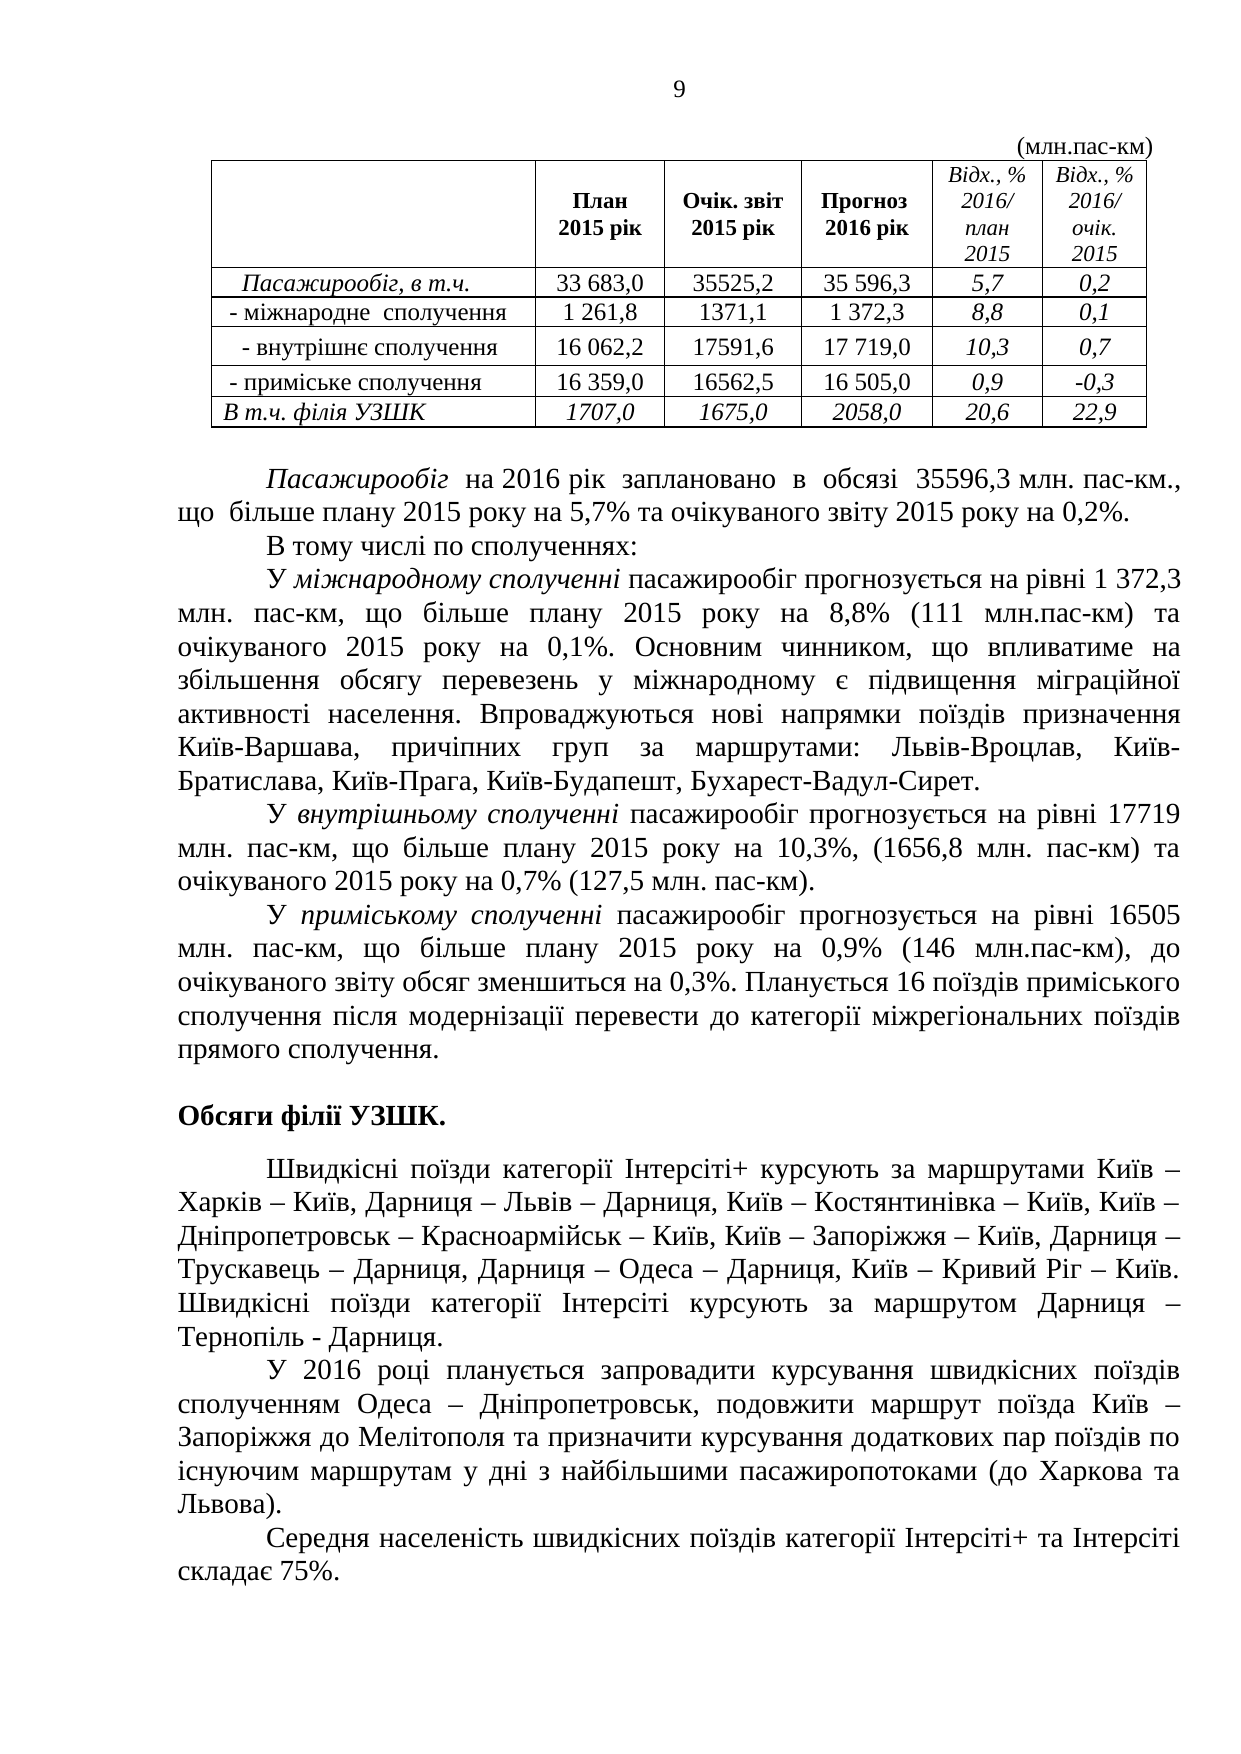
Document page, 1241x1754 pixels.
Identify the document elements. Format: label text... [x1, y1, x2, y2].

table_cell В т.ч. філія УЗШК [212, 397, 535, 426]
table_cell 0,7 [1043, 327, 1146, 365]
table_cell 16 505,0 [802, 366, 932, 396]
table_cell Пасажирообіг, в т.ч. [212, 268, 535, 296]
table_header Відх., % 2016/ план 2015 [933, 161, 1042, 267]
table_cell 16 062,2 [536, 327, 664, 365]
table_cell 1675,0 [665, 397, 801, 426]
table_header Прогноз 2016 рік [802, 161, 932, 267]
table_cell 10,3 [933, 327, 1042, 365]
table_cell 5,7 [933, 268, 1042, 296]
table_cell 1707,0 [536, 397, 664, 426]
table_header Відх., % 2016/ очік. 2015 [1043, 161, 1146, 267]
table_cell 17591,6 [665, 327, 801, 365]
text Обсяги філії УЗШК. [177, 1098, 1181, 1132]
text В тому числі по сполученнях: [177, 528, 1181, 562]
table_cell 1 372,3 [802, 298, 932, 326]
table_cell - міжнародне сполучення [212, 298, 535, 326]
table_cell -0,3 [1043, 366, 1146, 396]
table_cell 35 596,3 [802, 268, 932, 296]
table_cell 16 359,0 [536, 366, 664, 396]
table_cell 35525,2 [665, 268, 801, 296]
table_cell 33 683,0 [536, 268, 664, 296]
table_cell 20,6 [933, 397, 1042, 426]
table_cell 0,9 [933, 366, 1042, 396]
table_cell 8,8 [933, 298, 1042, 326]
table_cell 0,2 [1043, 268, 1146, 296]
table_cell 1 261,8 [536, 298, 664, 326]
table_cell 0,1 [1043, 298, 1146, 326]
text Пасажирообіг на 2016 рік заплановано в обсязі 35596,3 млн. пас-км., що більше плану 2015 року на 5,7% та очікуваного звіту 2015 року на 0,2%. [177, 461, 1181, 528]
table_cell - внутрішнє сполучення [212, 327, 535, 365]
text Середня населеність швидкісних поїздів категорії Інтерсіті+ та Інтерсіті складає 75%. [177, 1520, 1181, 1587]
table_cell 22,9 [1043, 397, 1146, 426]
text У приміському сполученні пасажирообіг прогнозується на рівні 16505 млн. пас-км, що більше плану 2015 року на 0,9% (146 млн.пас-км), до очікуваного звіту обсяг зменшиться на 0,3%. Планується 16 поїздів приміського сполучення після модернізації перевести до категорії міжрегіональних поїздів прямого сполучення. [177, 897, 1181, 1065]
text (млн.пас-км) [177, 131, 1181, 160]
table_header [212, 161, 535, 267]
table_cell 17 719,0 [802, 327, 932, 365]
table_cell - приміське сполучення [212, 366, 535, 396]
table_cell 16562,5 [665, 366, 801, 396]
text У міжнародному сполученні пасажирообіг прогнозується на рівні 1 372,3 млн. пас-км, що більше плану 2015 року на 8,8% (111 млн.пас-км) та очікуваного 2015 року на 0,1%. Основним чинником, що впливатиме на збільшення обсягу перевезень у міжнародному є підвищення міграційної активності населення. Впроваджуються нові напрямки поїздів призначення Київ-Варшава, причіпних груп за маршрутами: Львів-Вроцлав, Київ-Братислава, Київ-Прага, Київ-Будапешт, Бухарест-Вадул-Сирет. [177, 562, 1181, 796]
text Швидкісні поїзди категорії Інтерсіті+ курсують за маршрутами Київ – Харків – Київ, Дарниця – Львів – Дарниця, Київ – Костянтинівка – Київ, Київ – Дніпропетровськ – Красноармійськ – Київ, Київ – Запоріжжя – Київ, Дарниця – Трускавець – Дарниця, Дарниця – Одеса – Дарниця, Київ – Кривий Ріг – Київ. Швидкісні поїзди категорії Інтерсіті курсують за маршрутом Дарниця – Тернопіль - Дарниця. [177, 1151, 1181, 1352]
table_cell 2058,0 [802, 397, 932, 426]
table_header Очік. звіт 2015 рік [665, 161, 801, 267]
table_cell 1371,1 [665, 298, 801, 326]
text У 2016 році планується запровадити курсування швидкісних поїздів сполученням Одеса – Дніпропетровськ, подовжити маршрут поїзда Київ – Запоріжжя до Мелітополя та призначити курсування додаткових пар поїздів по існуючим маршрутам у дні з найбільшими пасажиропотоками (до Харкова та Львова). [177, 1352, 1181, 1520]
table_header План 2015 рік [536, 161, 664, 267]
text У внутрішньому сполученні пасажирообіг прогнозується на рівні 17719 млн. пас-км, що більше плану 2015 року на 10,3%, (1656,8 млн. пас-км) та очікуваного 2015 року на 0,7% (127,5 млн. пас-км). [177, 796, 1181, 897]
